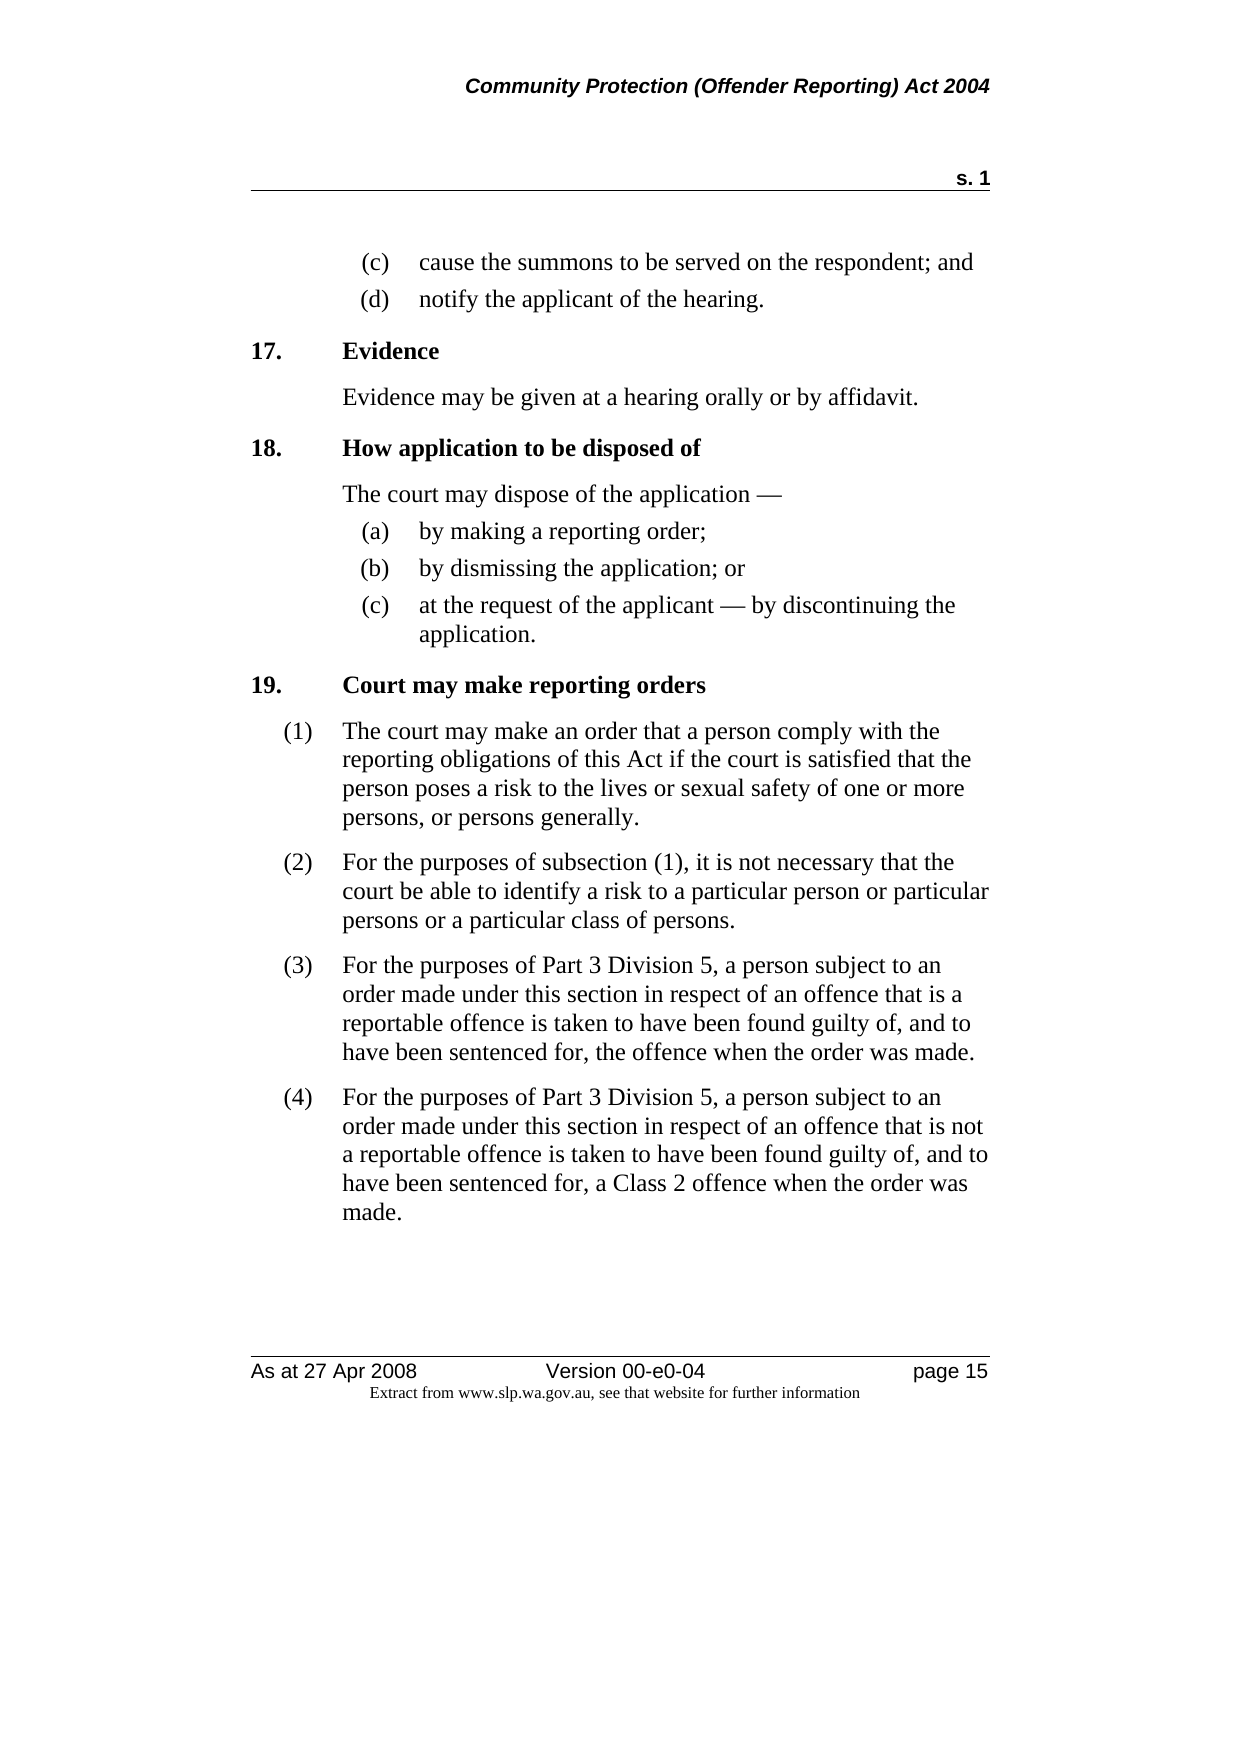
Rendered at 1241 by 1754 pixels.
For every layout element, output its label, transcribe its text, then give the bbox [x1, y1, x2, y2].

text (b) by dismissing the application; or [251, 553, 990, 582]
text (d) notify the applicant of the hearing. [251, 284, 990, 313]
text (3) For the purposes of Part 3 Division 5, a person subject to an order made under this section in respect of an offence that is a reportable offence is taken to have been found guilty of, and to have been sentenced for, the offence when the order was made. [251, 950, 990, 1065]
text (a) by making a reporting order; [251, 516, 990, 544]
text (c) at the request of the applicant — by discontinuing the application. [251, 590, 990, 647]
text (1) The court may make an order that a person comply with the reporting obligations of this Act if the court is satisfied that the person poses a risk to the lives or sexual safety of one or more persons, or persons generally. [251, 716, 990, 831]
subtitle 19. Court may make reporting orders [251, 670, 990, 699]
text (4) For the purposes of Part 3 Division 5, a person subject to an order made under this section in respect of an offence that is not a reportable offence is taken to have been found guilty of, and to have been sentenced for, a Class 2 offence when the order was made. [251, 1082, 990, 1226]
text (2) For the purposes of subsection (1), it is not necessary that the court be able to identify a risk to a particular person or particular persons or a particular class of persons. [251, 847, 990, 934]
text Evidence may be given at a hearing orally or by affidavit. [251, 382, 990, 410]
text (c) cause the summons to be served on the respondent; and [251, 247, 990, 276]
subtitle 17. Evidence [251, 336, 990, 365]
subtitle 18. How application to be disposed of [251, 433, 990, 462]
text The court may dispose of the application — [251, 479, 990, 507]
